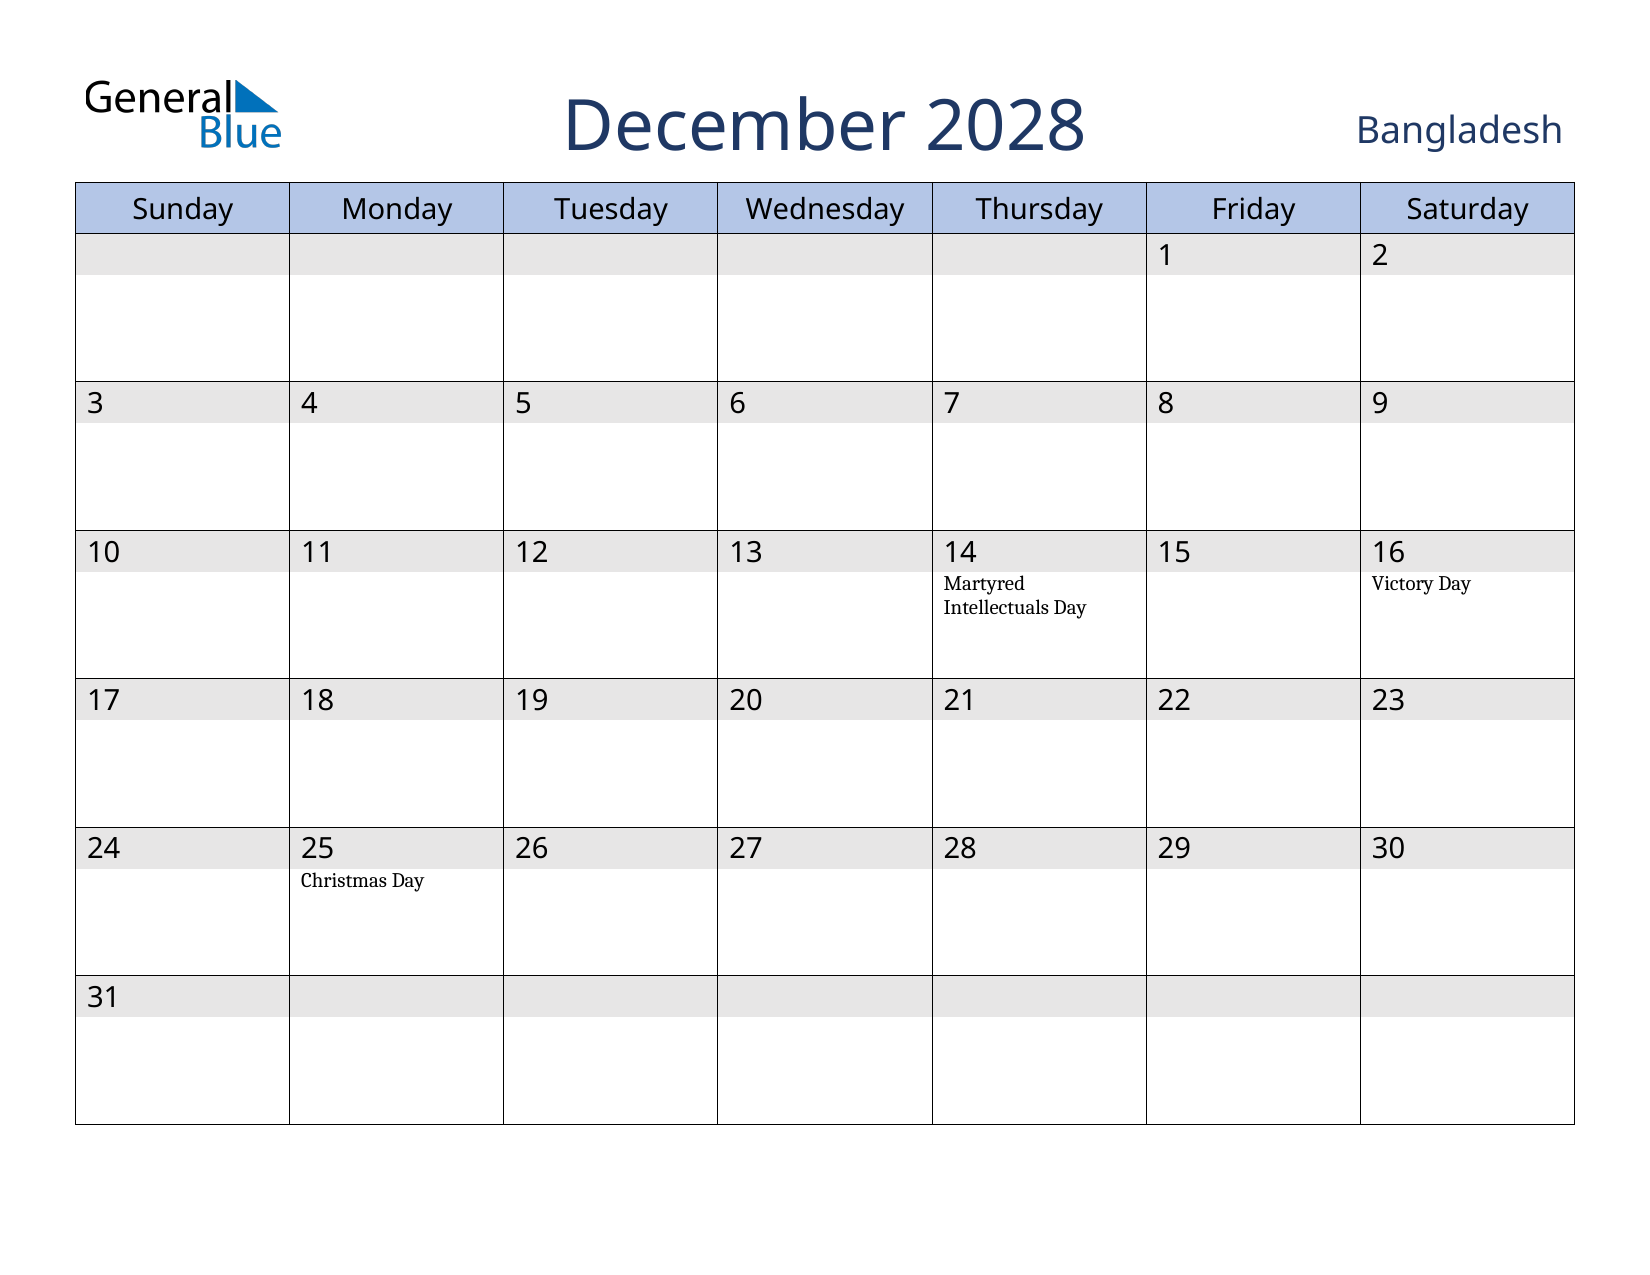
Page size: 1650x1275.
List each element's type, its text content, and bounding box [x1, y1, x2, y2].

table_cell Sunday [76, 183, 289, 233]
table_cell [718, 275, 932, 381]
table_cell [504, 720, 717, 827]
table_cell [1361, 275, 1574, 381]
table_cell [933, 234, 1146, 275]
table_cell [504, 423, 717, 530]
table_header Bangladesh [1146, 75, 1574, 182]
table_cell [1147, 423, 1360, 530]
table_cell [290, 1017, 503, 1123]
table_cell Thursday [933, 183, 1146, 233]
table_cell 17 [76, 679, 289, 720]
table_cell 14 [933, 531, 1146, 572]
table_cell [1147, 720, 1360, 827]
table_cell [1361, 869, 1574, 975]
table_cell [718, 572, 932, 678]
table_cell [718, 720, 932, 827]
table_cell [1147, 1017, 1360, 1123]
table_cell 13 [718, 531, 932, 572]
table_cell [504, 976, 717, 1017]
table_cell 26 [504, 828, 717, 869]
table_cell 11 [290, 531, 503, 572]
table_header December 2028 [504, 75, 1146, 182]
table_cell [290, 572, 503, 678]
table_cell 2 [1361, 234, 1574, 275]
table_cell [933, 1017, 1146, 1123]
table_cell 18 [290, 679, 503, 720]
table_cell 30 [1361, 828, 1574, 869]
table_cell [1361, 423, 1574, 530]
table_cell [718, 869, 932, 975]
table_cell [933, 720, 1146, 827]
table_cell 20 [718, 679, 932, 720]
table_cell [933, 976, 1146, 1017]
table_cell 27 [718, 828, 932, 869]
table_cell [504, 572, 717, 678]
table_cell [718, 423, 932, 530]
table_cell [504, 1017, 717, 1123]
table_cell 3 [76, 382, 289, 423]
picture [86, 80, 281, 148]
table_cell [1361, 1017, 1574, 1123]
table_cell [1147, 275, 1360, 381]
table_cell 31 [76, 976, 289, 1017]
table_cell 19 [504, 679, 717, 720]
table_cell Friday [1147, 183, 1360, 233]
table_cell [1361, 976, 1574, 1017]
table_cell 29 [1147, 828, 1360, 869]
table_cell Wednesday [718, 183, 932, 233]
table_cell Tuesday [504, 183, 717, 233]
table_cell 10 [76, 531, 289, 572]
table_cell [1147, 572, 1360, 678]
table_cell 25 [290, 828, 503, 869]
table_cell 15 [1147, 531, 1360, 572]
table_cell [76, 869, 289, 975]
table_cell 8 [1147, 382, 1360, 423]
table_cell Martyred Intellectuals Day [933, 572, 1146, 678]
table_cell 16 [1361, 531, 1574, 572]
table_cell 22 [1147, 679, 1360, 720]
table_cell [290, 234, 503, 275]
table_cell [933, 423, 1146, 530]
table_cell [290, 275, 503, 381]
table_cell [504, 869, 717, 975]
table_cell [76, 234, 289, 275]
table_header [76, 75, 503, 182]
table_cell [76, 275, 289, 381]
table_cell [290, 976, 503, 1017]
table_cell Monday [290, 183, 503, 233]
table_cell [1147, 976, 1360, 1017]
table_cell 4 [290, 382, 503, 423]
table_cell 1 [1147, 234, 1360, 275]
table_cell [76, 423, 289, 530]
table_cell 24 [76, 828, 289, 869]
table_cell [504, 275, 717, 381]
table_cell 9 [1361, 382, 1574, 423]
table_cell 7 [933, 382, 1146, 423]
table_cell [1147, 869, 1360, 975]
table_cell 28 [933, 828, 1146, 869]
table_cell [933, 869, 1146, 975]
table_cell [290, 423, 503, 530]
table_cell Saturday [1361, 183, 1574, 233]
table_cell [718, 976, 932, 1017]
table_cell [76, 1017, 289, 1123]
table_cell [1361, 720, 1574, 827]
table_cell 12 [504, 531, 717, 572]
table_cell [290, 720, 503, 827]
table_cell 5 [504, 382, 717, 423]
table_cell [504, 234, 717, 275]
table_cell [76, 720, 289, 827]
table_cell [718, 234, 932, 275]
table_cell Victory Day [1361, 572, 1574, 678]
table_cell 23 [1361, 679, 1574, 720]
table_cell 6 [718, 382, 932, 423]
table_cell Christmas Day [290, 869, 503, 975]
table_cell [718, 1017, 932, 1123]
table_cell [933, 275, 1146, 381]
table_cell [76, 572, 289, 678]
table_cell 21 [933, 679, 1146, 720]
